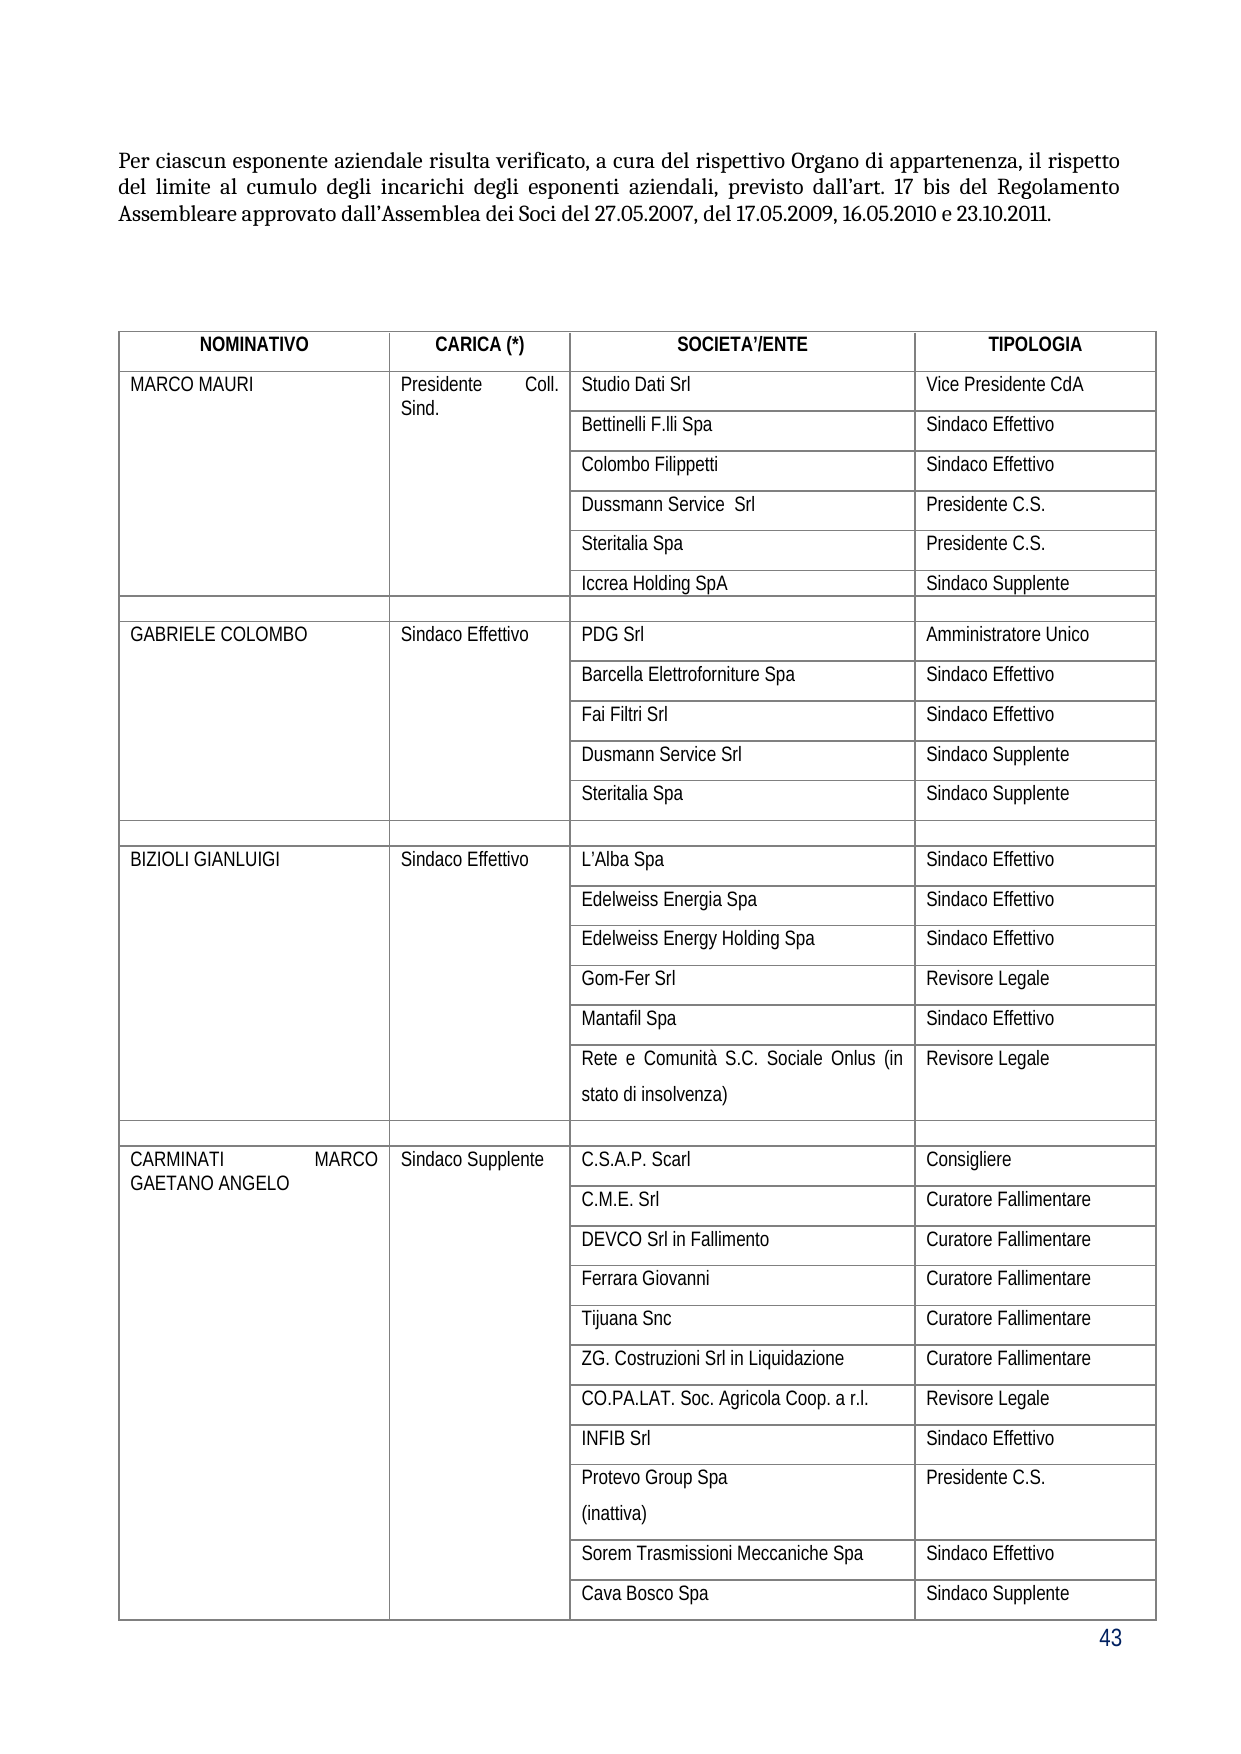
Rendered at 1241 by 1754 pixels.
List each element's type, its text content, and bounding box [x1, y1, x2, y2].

table_cell Edelweiss Energia Spa [571, 887, 914, 925]
table_cell Rete e Comunità S.C. Sociale Onlus (in stato di insolvenza) [571, 1046, 914, 1120]
table_cell Sindaco Supplente [390, 1147, 569, 1619]
table_cell Presidente C.S. [916, 531, 1155, 569]
table_header NOMINATIVO [120, 332, 389, 371]
table_cell Sindaco Supplente [916, 1581, 1155, 1619]
table_cell Presidente C.S. [916, 1465, 1155, 1539]
table_cell [120, 821, 389, 845]
table_cell Sindaco Effettivo [916, 702, 1155, 740]
table_cell Dusmann Service Srl [571, 742, 914, 780]
table_cell Steritalia Spa [571, 531, 914, 569]
table_cell [916, 821, 1155, 845]
table_cell Sindaco Effettivo [390, 847, 569, 1120]
table_cell Sindaco Effettivo [916, 847, 1155, 885]
table_cell Sindaco Effettivo [916, 452, 1155, 490]
table_cell Sindaco Effettivo [916, 887, 1155, 925]
table_cell Dussmann Service Srl [571, 492, 914, 530]
table_cell [120, 1121, 389, 1145]
table_cell Mantafil Spa [571, 1006, 914, 1044]
table_header TIPOLOGIA [916, 332, 1155, 371]
table_cell Gom-Fer Srl [571, 966, 914, 1004]
table_cell [390, 1121, 569, 1145]
table_cell Sindaco Supplente [916, 781, 1155, 819]
table_cell Revisore Legale [916, 1046, 1155, 1120]
table_cell C.S.A.P. Scarl [571, 1147, 914, 1185]
table_cell Curatore Fallimentare [916, 1187, 1155, 1225]
table_cell Revisore Legale [916, 1386, 1155, 1424]
table_cell Tijuana Snc [571, 1306, 914, 1344]
table_cell [390, 597, 569, 621]
table_cell Consigliere [916, 1147, 1155, 1185]
table_cell Studio Dati Srl [571, 372, 914, 410]
table_cell Sindaco Supplente [916, 571, 1155, 595]
table_cell Presidente Coll. Sind. [390, 372, 569, 595]
table_cell Sindaco Effettivo [916, 926, 1155, 964]
table_cell Sindaco Effettivo [916, 1006, 1155, 1044]
table_cell [120, 597, 389, 621]
table_cell [571, 821, 914, 845]
table_cell Ferrara Giovanni [571, 1266, 914, 1304]
table_cell Sorem Trasmissioni Meccaniche Spa [571, 1541, 914, 1579]
table_cell INFIB Srl [571, 1426, 914, 1464]
table_cell [390, 821, 569, 845]
table_cell Curatore Fallimentare [916, 1266, 1155, 1304]
table_cell ZG. Costruzioni Srl in Liquidazione [571, 1346, 914, 1384]
table_cell Edelweiss Energy Holding Spa [571, 926, 914, 964]
table_cell L’Alba Spa [571, 847, 914, 885]
table_cell Presidente C.S. [916, 492, 1155, 530]
table_cell Protevo Group Spa (inattiva) [571, 1465, 914, 1539]
table_cell Cava Bosco Spa [571, 1581, 914, 1619]
table_cell C.M.E. Srl [571, 1187, 914, 1225]
table_cell Sindaco Supplente [916, 742, 1155, 780]
table_cell Sindaco Effettivo [390, 622, 569, 819]
table_cell Sindaco Effettivo [916, 412, 1155, 450]
table_header CARICA (*) [390, 332, 570, 371]
table_header SOCIETA’/ENTE [571, 332, 915, 371]
table_cell BIZIOLI GIANLUIGI [120, 847, 389, 1120]
table_cell Sindaco Effettivo [916, 662, 1155, 700]
table_cell Curatore Fallimentare [916, 1346, 1155, 1384]
table_cell Curatore Fallimentare [916, 1227, 1155, 1265]
table_cell Colombo Filippetti [571, 452, 914, 490]
table_cell CARMINATI MARCO GAETANO ANGELO [120, 1147, 389, 1619]
table_cell [571, 1121, 914, 1145]
table_cell Sindaco Effettivo [916, 1541, 1155, 1579]
table_cell [571, 597, 914, 621]
table_cell Barcella Elettroforniture Spa [571, 662, 914, 700]
table_cell Steritalia Spa [571, 781, 914, 819]
table_cell [916, 597, 1155, 621]
table_cell Vice Presidente CdA [916, 372, 1155, 410]
text Per ciascun esponente aziendale risulta verificato, a cura del rispettivo Organo di appartenenza, il rispetto del limite al cumulo degli incarichi degli esponenti aziendali, previsto dall’art. 17 bis del Regolamento Assembleare approvato dall’Assemblea dei Soci del 27.05.2007, del 17.05.2009, 16.05.2010 e 23.10.2011. [118, 148, 1122, 227]
table_cell PDG Srl [571, 622, 914, 660]
table_cell Amministratore Unico [916, 622, 1155, 660]
table_cell [916, 1121, 1155, 1145]
table_cell Revisore Legale [916, 966, 1155, 1004]
table_cell Iccrea Holding SpA [571, 571, 914, 595]
table_cell Curatore Fallimentare [916, 1306, 1155, 1344]
table_cell CO.PA.LAT. Soc. Agricola Coop. a r.l. [571, 1386, 914, 1424]
table_cell Fai Filtri Srl [571, 702, 914, 740]
table_cell GABRIELE COLOMBO [120, 622, 389, 819]
table_cell DEVCO Srl in Fallimento [571, 1227, 914, 1265]
table_cell Bettinelli F.lli Spa [571, 412, 914, 450]
table_cell MARCO MAURI [120, 372, 389, 595]
table_cell Sindaco Effettivo [916, 1426, 1155, 1464]
